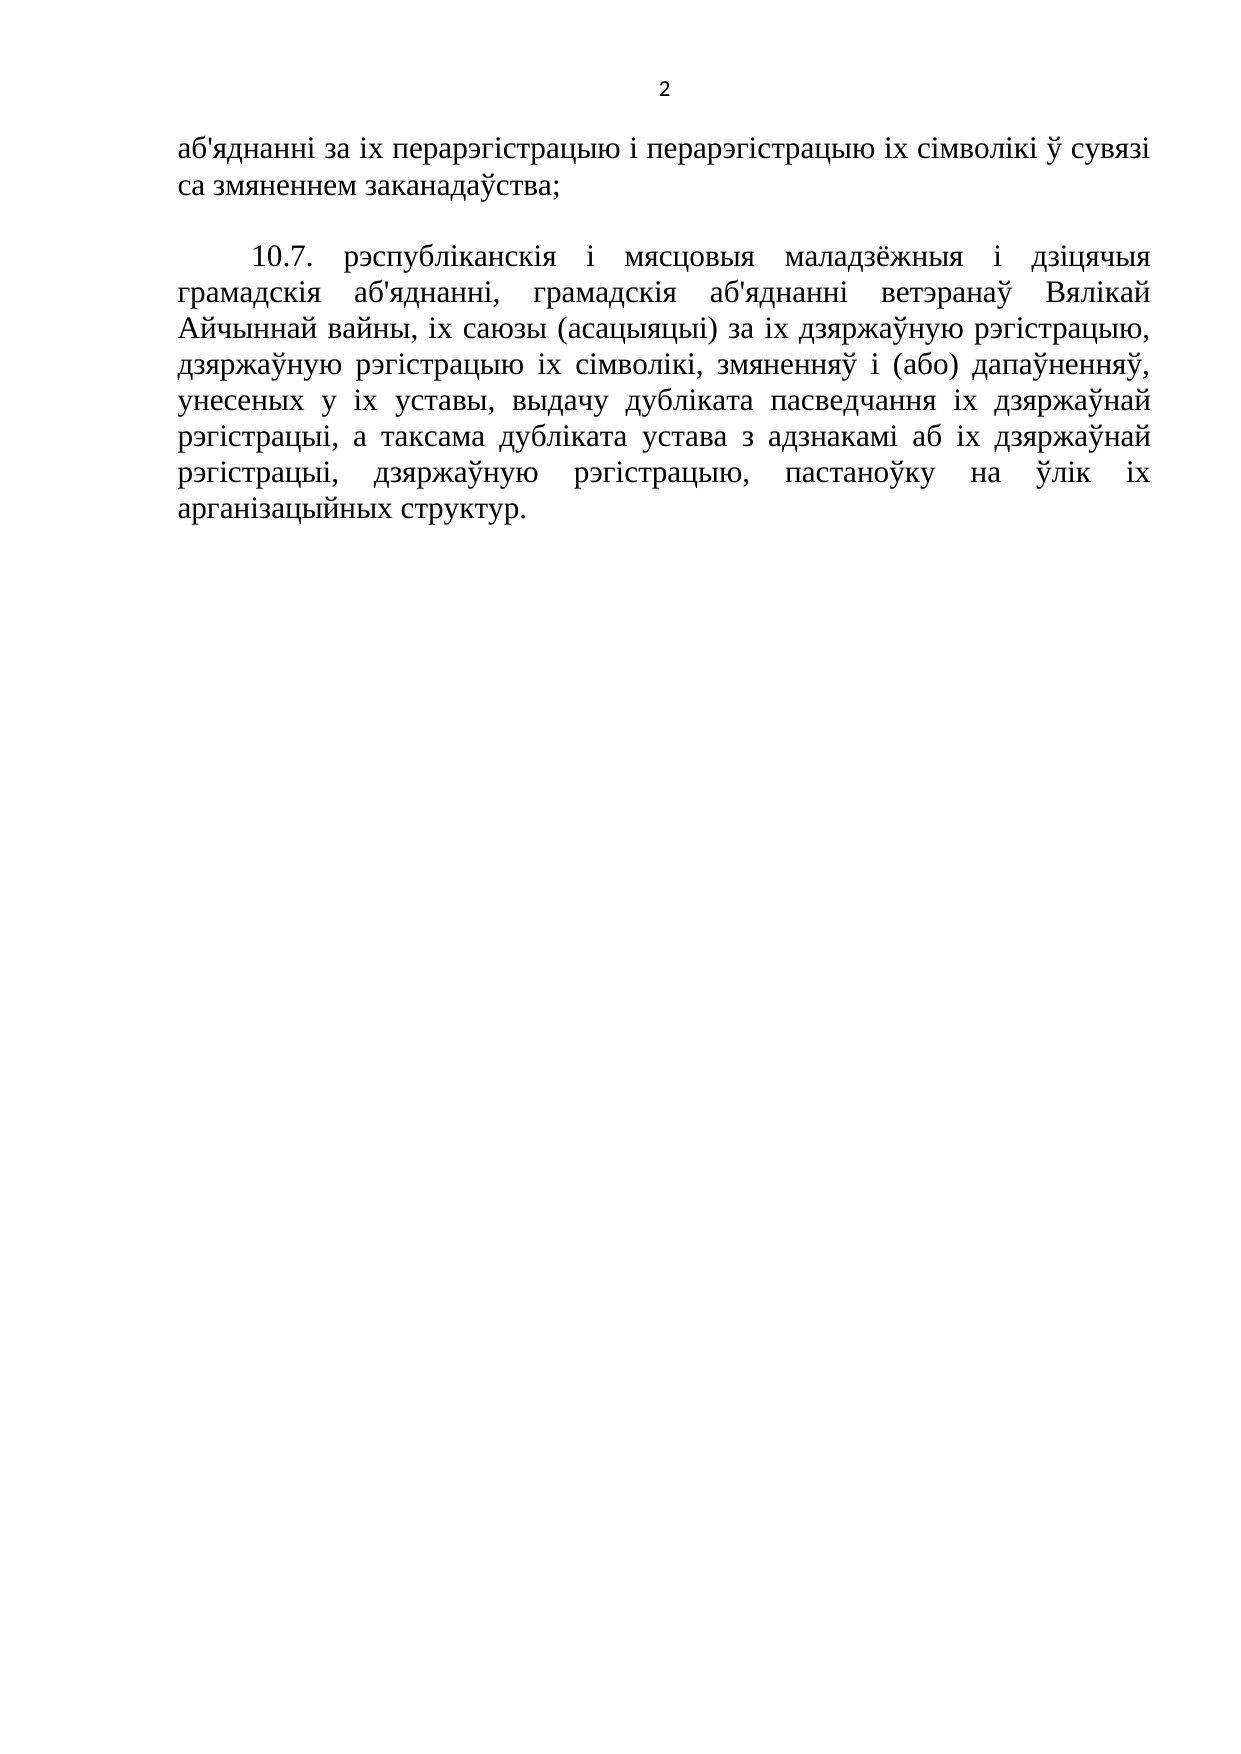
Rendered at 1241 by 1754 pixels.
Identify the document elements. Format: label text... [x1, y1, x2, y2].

text 10.7. рэспубліканскія і мясцовыя маладзёжныя і дзіцячыя грамадскія аб'яднанні, грамадскія аб'яднанні ветэранаў Вялікай Айчыннай вайны, іх саюзы (асацыяцыі) за іх дзяржаўную рэгістрацыю, дзяржаўную рэгістрацыю іх сімволікі, змяненняў і (або) дапаўненняў, унесеных у іх уставы, выдачу дубліката пасведчання іх дзяржаўнай рэгістрацыі, а таксама дубліката устава з адзнакамі аб іх дзяржаўнай рэгістрацыі, дзяржаўную рэгістрацыю, пастаноўку на ўлік іх арганізацыйных структур. [177, 238, 1152, 525]
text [177, 130, 1152, 202]
